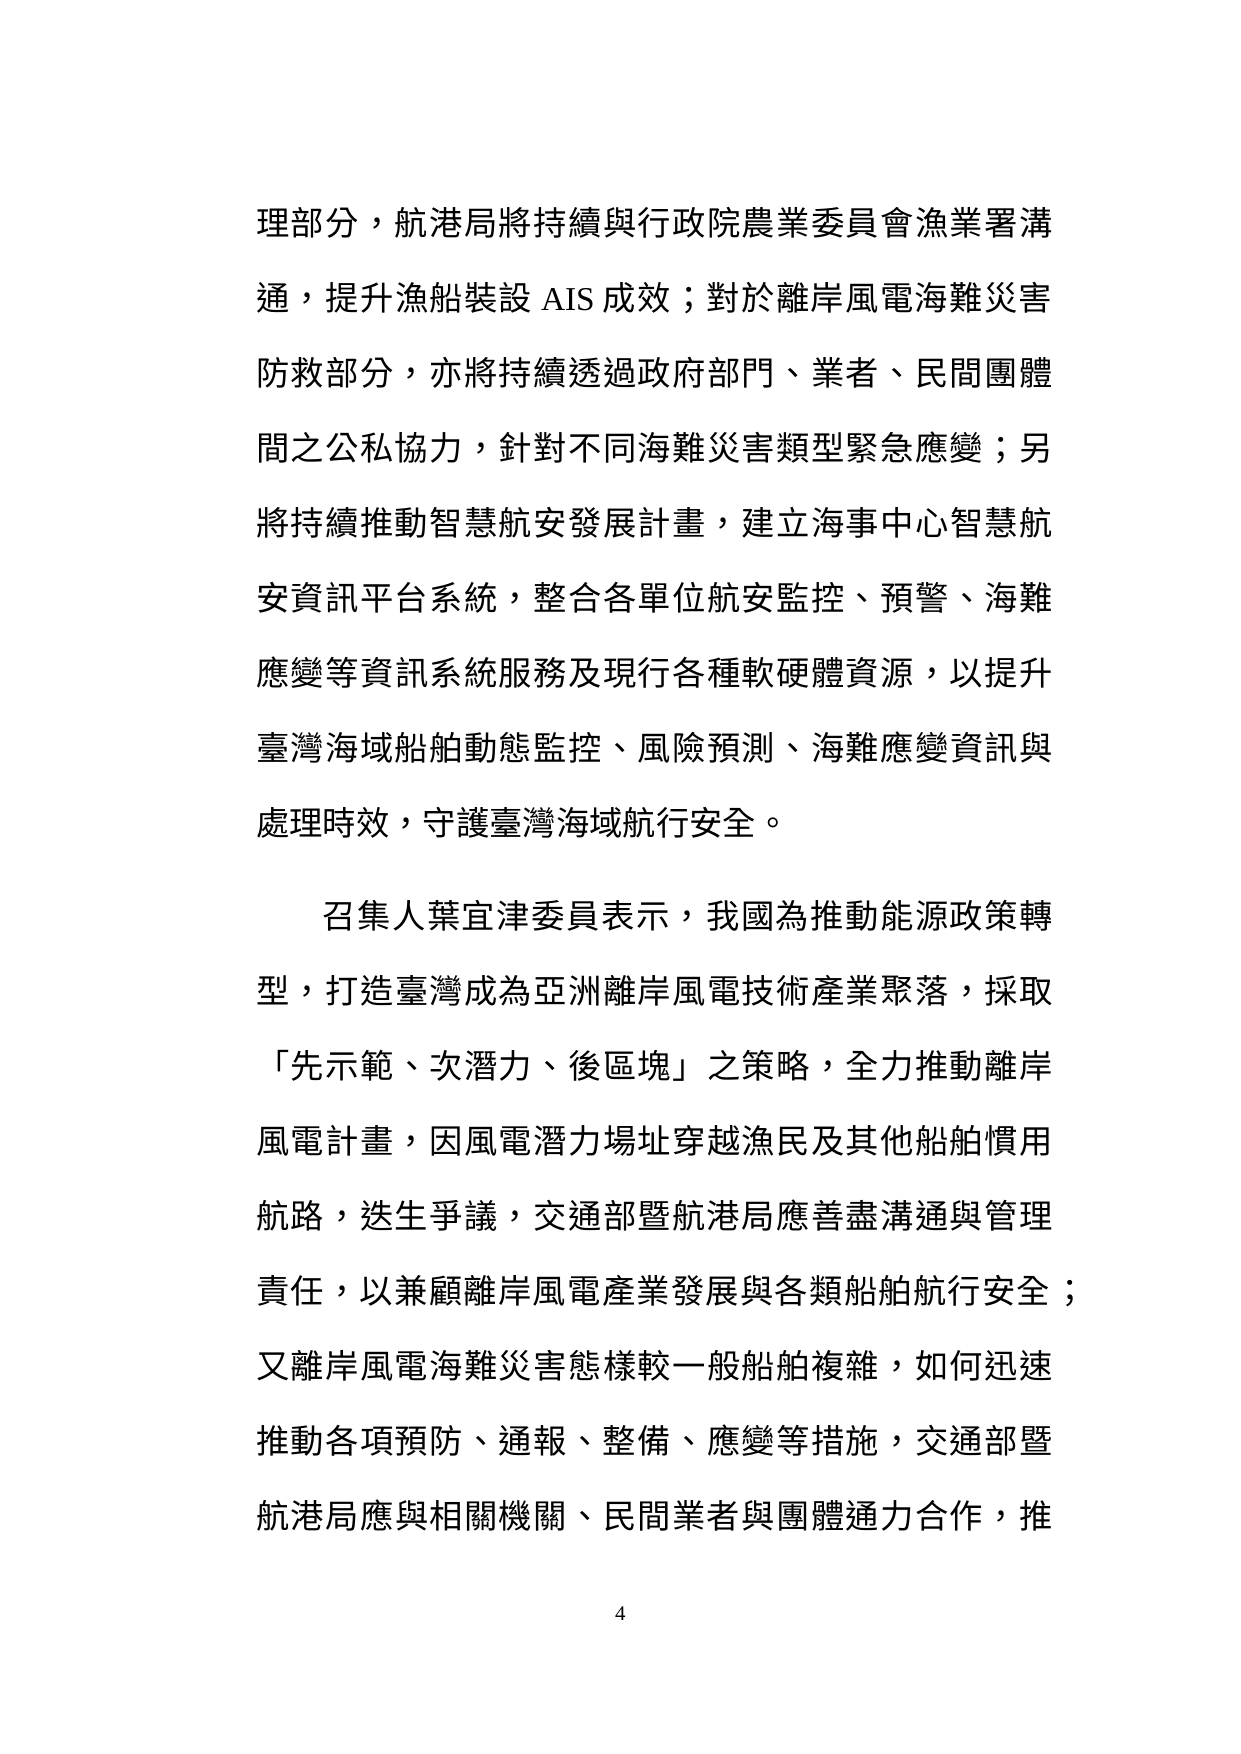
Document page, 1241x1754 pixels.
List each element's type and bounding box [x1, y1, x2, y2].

text [256, 183, 1053, 858]
text [256, 877, 1053, 1552]
